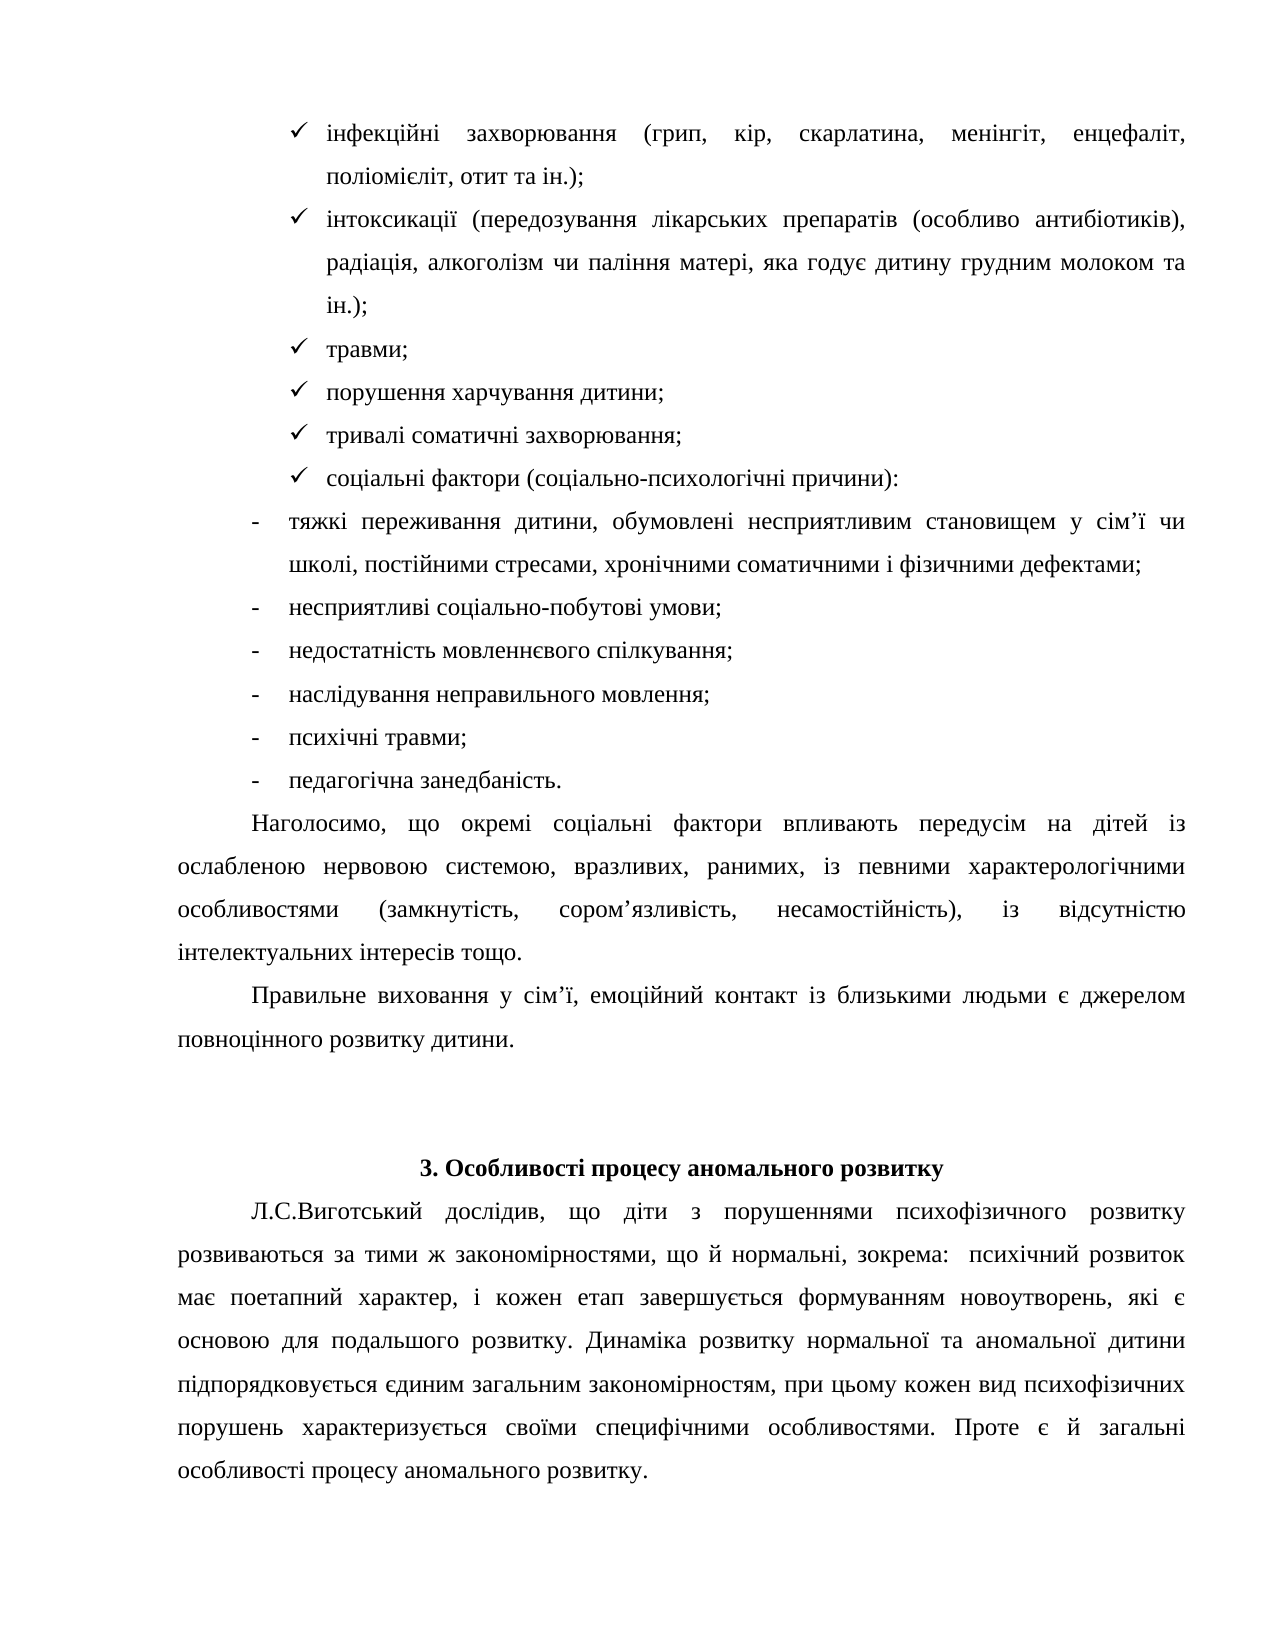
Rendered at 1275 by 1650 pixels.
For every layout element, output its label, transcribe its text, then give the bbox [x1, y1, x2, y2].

text 3. Особливості процесу аномального розвитку [177, 1153, 1186, 1182]
list порушення харчування дитини; [288, 377, 1186, 406]
text Л.С.Виготський дослідив, що діти з порушеннями психофізичного розвитку розвиваються за тими ж закономірностями, що й нормальні, зокрема: психічний розвиток має поетапний характер, і кожен етап завершується формуванням новоутворень, які є основою для подальшого розвитку. Динаміка розвитку нормальної та аномальної дитини підпорядковується єдиним загальним закономірностям, при цьому кожен вид психофізичних порушень характеризується своїми специфічними особливостями. Проте є й загальні особливості процесу аномального розвитку. [177, 1196, 1186, 1484]
list тривалі соматичні захворювання; [288, 420, 1186, 449]
list інфекційні захворювання (грип, кір, скарлатина, менінгіт, енцефаліт, поліомієліт, отит та ін.); [288, 118, 1186, 190]
list психічні травми; [251, 722, 1186, 751]
list інтоксикації (передозування лікарських препаратів (особливо антибіотиків), радіація, алкоголізм чи паління матері, яка годує дитину грудним молоком та ін.); [288, 204, 1186, 319]
text Правильне виховання у сім’ї, емоційний контакт із близькими людьми є джерелом повноцінного розвитку дитини. [177, 981, 1186, 1052]
list тяжкі переживання дитини, обумовлені несприятливим становищем у сім’ї чи школі, постійними стресами, хронічними соматичними і фізичними дефектами; [251, 506, 1186, 578]
list недостатність мовленнєвого спілкування; [251, 636, 1186, 664]
list наслідування неправильного мовлення; [251, 679, 1186, 707]
list несприятливі соціально-побутові умови; [251, 592, 1186, 621]
text Наголосимо, що окремі соціальні фактори впливають передусім на дітей із ослабленою нервовою системою, вразливих, ранимих, із певними характерологічними особливостями (замкнутість, сором’язливість, несамостійність), із відсутністю інтелектуальних інтересів тощо. [177, 808, 1186, 966]
list травми; [288, 334, 1186, 362]
list соціальні фактори (соціально-психологічні причини): [288, 463, 1186, 492]
list педагогічна занедбаність. [251, 765, 1186, 794]
